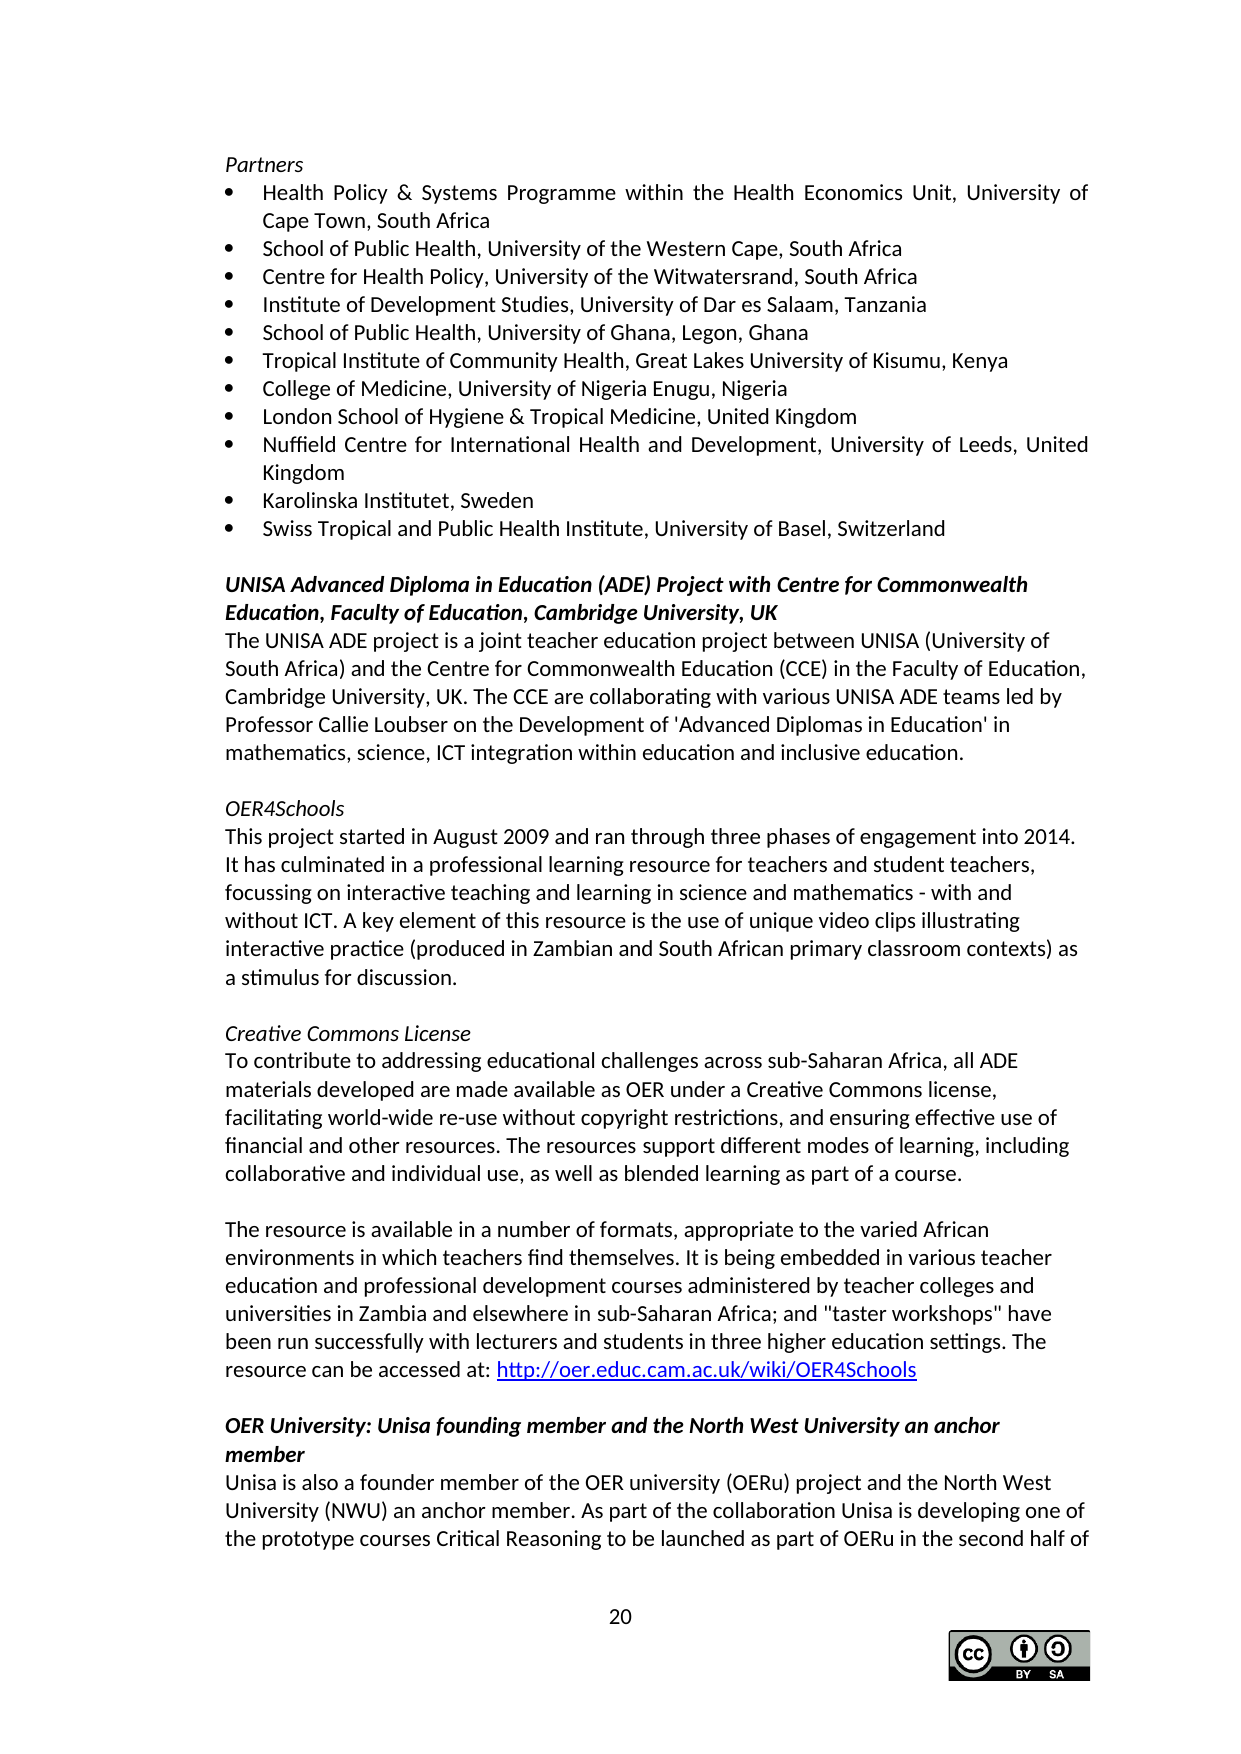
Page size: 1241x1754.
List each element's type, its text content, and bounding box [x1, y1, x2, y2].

subtitle UNISA Advanced Diploma in Education (ADE) Project with Centre for Commonwealth Education, Faculty of Education, Cambridge University, UK [225, 570, 1090, 626]
list Centre for Health Policy, University of the Witwatersrand, [225, 262, 1090, 290]
text The resource is available in a number of formats, appropriate to the varied African environments in which teachers find themselves. It is being embedded in various teacher education and professional development courses administered by teacher colleges and universities in Zambia and elsewhere in sub-Saharan Africa; and "taster workshops" have been run successfully with lecturers and students in three higher education settings. The resource can be accessed at: http://oer.educ.cam.ac.uk/wiki/OER4Schools [225, 1215, 1090, 1383]
list of Hygiene & Tropical [225, 402, 1090, 430]
list of , University of the , [225, 234, 1090, 262]
text This project started in August 2009 and ran through three phases of engagement into 2014. It has culminated in a professional learning resource for teachers and student teachers, focussing on interactive teaching and learning in science and mathematics - with and without ICT. A key element of this resource is the use of unique video clips illustrating interactive practice (produced in Zambian and South African primary classroom contexts) as a stimulus for discussion. [225, 822, 1090, 991]
list of , of [225, 374, 1090, 402]
text Creative Commons License [225, 1019, 1090, 1047]
text OER4Schools [225, 794, 1090, 822]
text To contribute to addressing educational challenges across sub-Saharan Africa, all ADE materials developed are made available as OER under a Creative Commons license, facilitating world-wide re-use without copyright restrictions, and ensuring effective use of financial and other resources. The resources support different modes of learning, including collaborative and individual use, as well as blended learning as part of a course. [225, 1047, 1090, 1187]
list Tropical of Health, Great Lakes [225, 346, 1090, 374]
picture [948, 1630, 1091, 1681]
list Health Policy & Systems Programme within the Health Economics Unit, [225, 178, 1090, 234]
list Nuffield Centre for International Health and Development, [225, 430, 1090, 486]
text The UNISA ADE project is a joint teacher education project between UNISA (University of South Africa) and the Centre for Commonwealth Education (CCE) in the Faculty of Education, Cambridge University, UK. The CCE are collaborating with various UNISA ADE teams led by Professor Callie Loubser on the Development of 'Advanced Diplomas in Education' in mathematics, science, ICT integration within education and inclusive education. [225, 626, 1090, 766]
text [225, 1468, 1090, 1552]
text Partners [225, 150, 1090, 178]
list Swiss Tropical and Public Health Institute, [225, 514, 1090, 542]
text OER University: Unisa founding member and the North West University an anchor member [150, 1412, 1090, 1468]
list of , of , [225, 318, 1090, 346]
list of Studies, [225, 290, 1090, 318]
